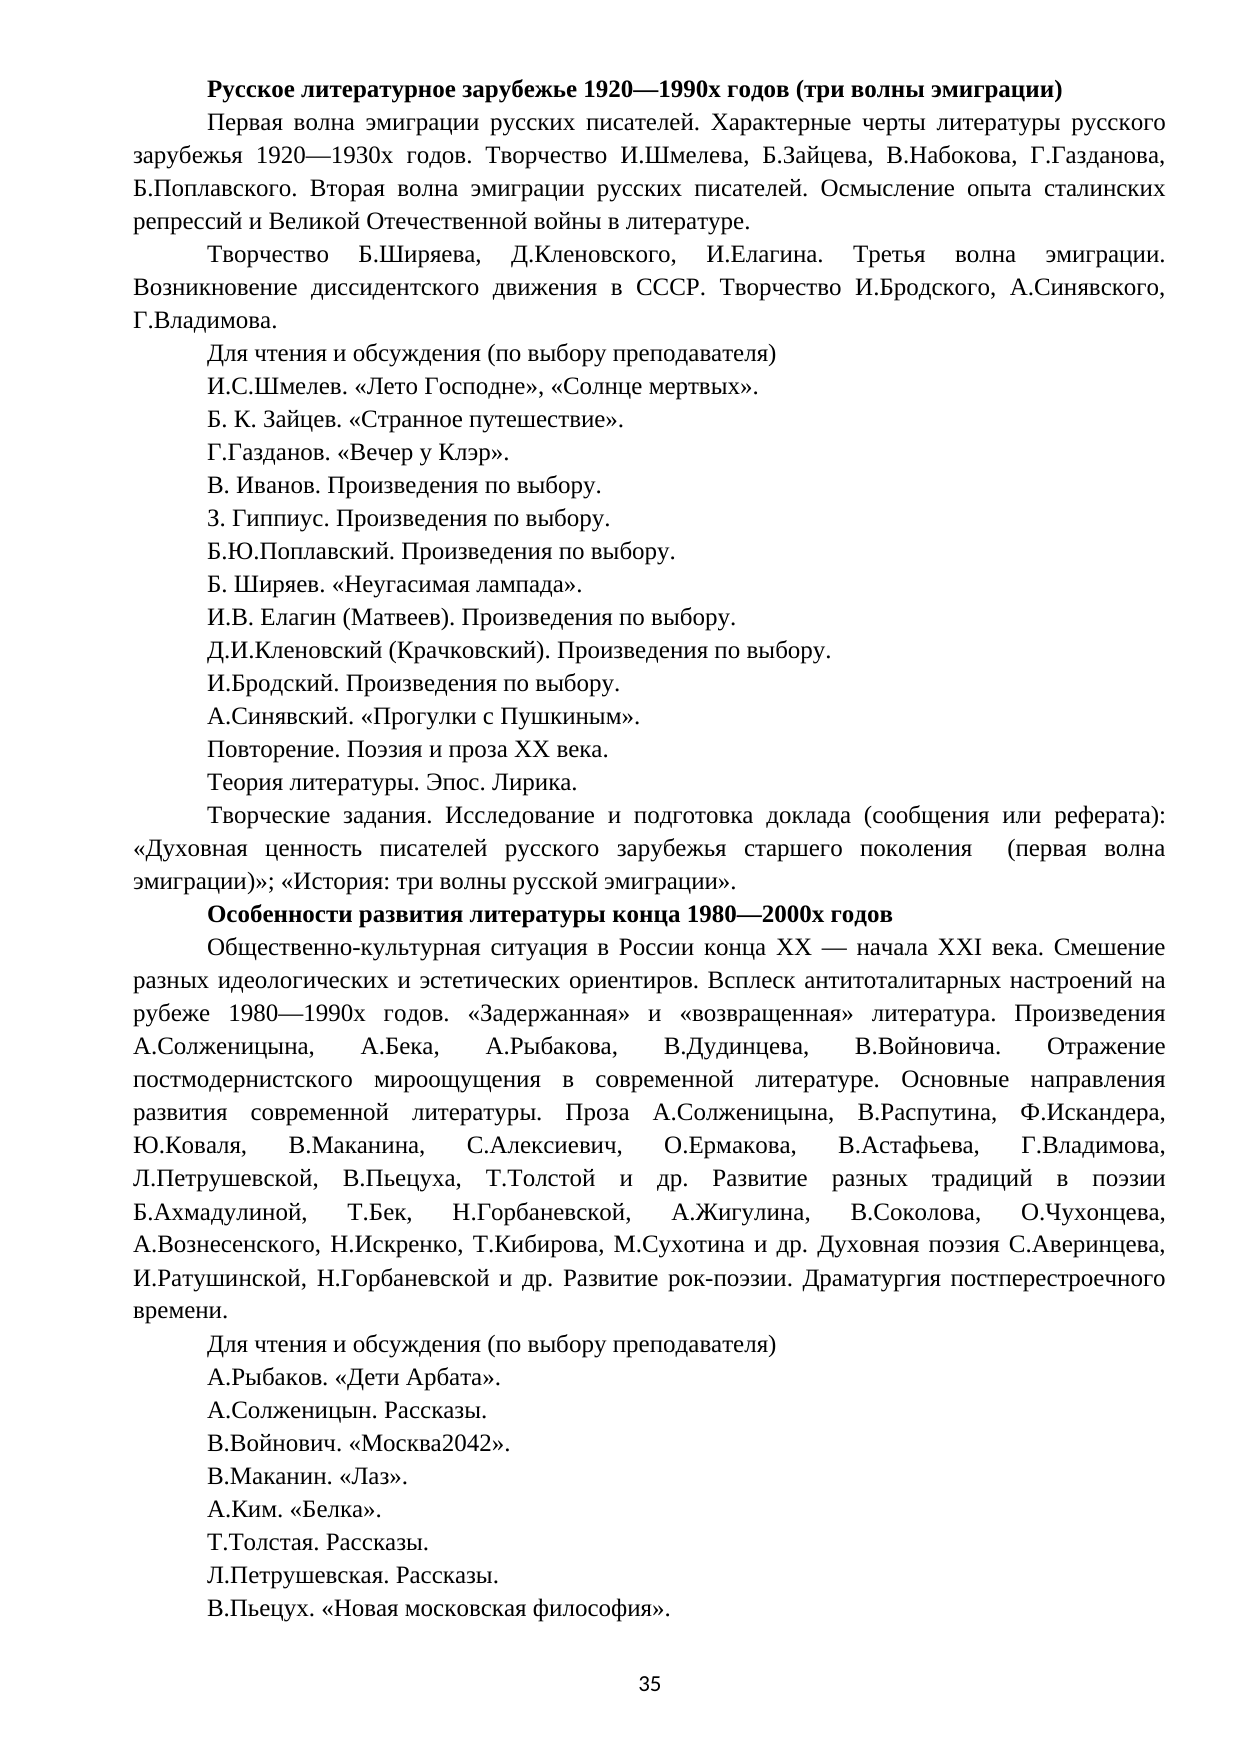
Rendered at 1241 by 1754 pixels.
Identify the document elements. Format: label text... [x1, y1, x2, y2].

text Б.Ю.Поплавский. Произведения по выбору. [133, 536, 1167, 565]
text И.В. Елагин (Матвеев). Произведения по выбору. [133, 602, 1167, 631]
text И.Бродский. Произведения по выбору. [133, 668, 1167, 697]
text В. Иванов. Произведения по выбору. [133, 470, 1167, 499]
text Д.И.Кленовский (Крачковский). Произведения по выбору. [133, 635, 1167, 664]
text Для чтения и обсуждения (по выбору преподавателя) [133, 338, 1167, 367]
text З. Гиппиус. Произведения по выбору. [133, 503, 1167, 532]
text Б. Ширяев. «Неугасимая лампада». [133, 569, 1167, 598]
text Русское литературное зарубежье 1920—1990х годов (три волны эмиграции) [133, 74, 1167, 103]
text Для чтения и обсуждения (по выбору преподавателя) [133, 1329, 1167, 1357]
text А.Синявский. «Прогулки с Пушкиным». [133, 701, 1167, 730]
text В.Войнович. «Москва2042». [133, 1428, 1167, 1456]
text В.Пьецух. «Новая московская философия». [133, 1593, 1167, 1622]
text Первая волна эмиграции русских писателей. Характерные черты литературы русского зарубежья 1920—1930х годов. Творчество И.Шмелева, Б.Зайцева, В.Набокова, Г.Газданова, Б.Поплавского. Вторая волна эмиграции русских писателей. Осмысление опыта сталинских репрессий и Великой Отечественной войны в литературе. [133, 107, 1167, 235]
text Творчество Б.Ширяева, Д.Кленовского, И.Елагина. Третья волна эмиграции. Возникновение диссидентского движения в СССР. Творчество И.Бродского, А.Синявского, Г.Владимова. [133, 239, 1167, 334]
text Т.Толстая. Рассказы. [133, 1527, 1167, 1556]
text И.С.Шмелев. «Лето Господне», «Солнце мертвых». [133, 371, 1167, 400]
text Теория литературы. Эпос. Лирика. [133, 767, 1167, 796]
text Особенности развития литературы конца 1980—2000х годов [133, 899, 1167, 928]
text Г.Газданов. «Вечер у Клэр». [133, 437, 1167, 466]
text В.Маканин. «Лаз». [133, 1461, 1167, 1489]
text Повторение. Поэзия и проза ХХ века. [133, 734, 1167, 763]
text Общественно-культурная ситуация в России конца ХХ — начала ХХI века. Смешение разных идеологических и эстетических ориентиров. Всплеск антитоталитарных настроений на рубеже 1980—1990х годов. «Задержанная» и «возвращенная» литература. Произведения А.Солженицына, А.Бека, А.Рыбакова, В.Дудинцева, В.Войновича. Отражение постмодернистского мироощущения в современной литературе. Основные направления развития современной литературы. Проза А.Солженицына, В.Распутина, Ф.Искандера, Ю.Коваля, В.Маканина, С.Алексиевич, О.Ермакова, В.Астафьева, Г.Владимова, Л.Петрушевской, В.Пьецуха, Т.Толстой и др. Развитие разных традиций в поэзии Б.Ахмадулиной, Т.Бек, Н.Горбаневской, А.Жигулина, В.Соколова, О.Чухонцева, А.Вознесенского, Н.Искренко, Т.Кибирова, М.Сухотина и др. Духовная поэзия С.Аверинцева, И.Ратушинской, Н.Горбаневской и др. Развитие рок-поэзии. Драматургия постперестроечного времени. [133, 932, 1167, 1324]
text А.Солженицын. Рассказы. [133, 1395, 1167, 1423]
text Л.Петрушевская. Рассказы. [133, 1560, 1167, 1588]
text Творческие задания. Исследование и подготовка доклада (сообщения или реферата): «Духовная ценность писателей русского зарубежья старшего поколения (первая волна эмиграции)»; «История: три волны русской эмиграции». [133, 800, 1167, 895]
text А.Ким. «Белка». [133, 1494, 1167, 1522]
text А.Рыбаков. «Дети Арбата». [133, 1362, 1167, 1390]
text Б. К. Зайцев. «Странное путешествие». [133, 404, 1167, 433]
